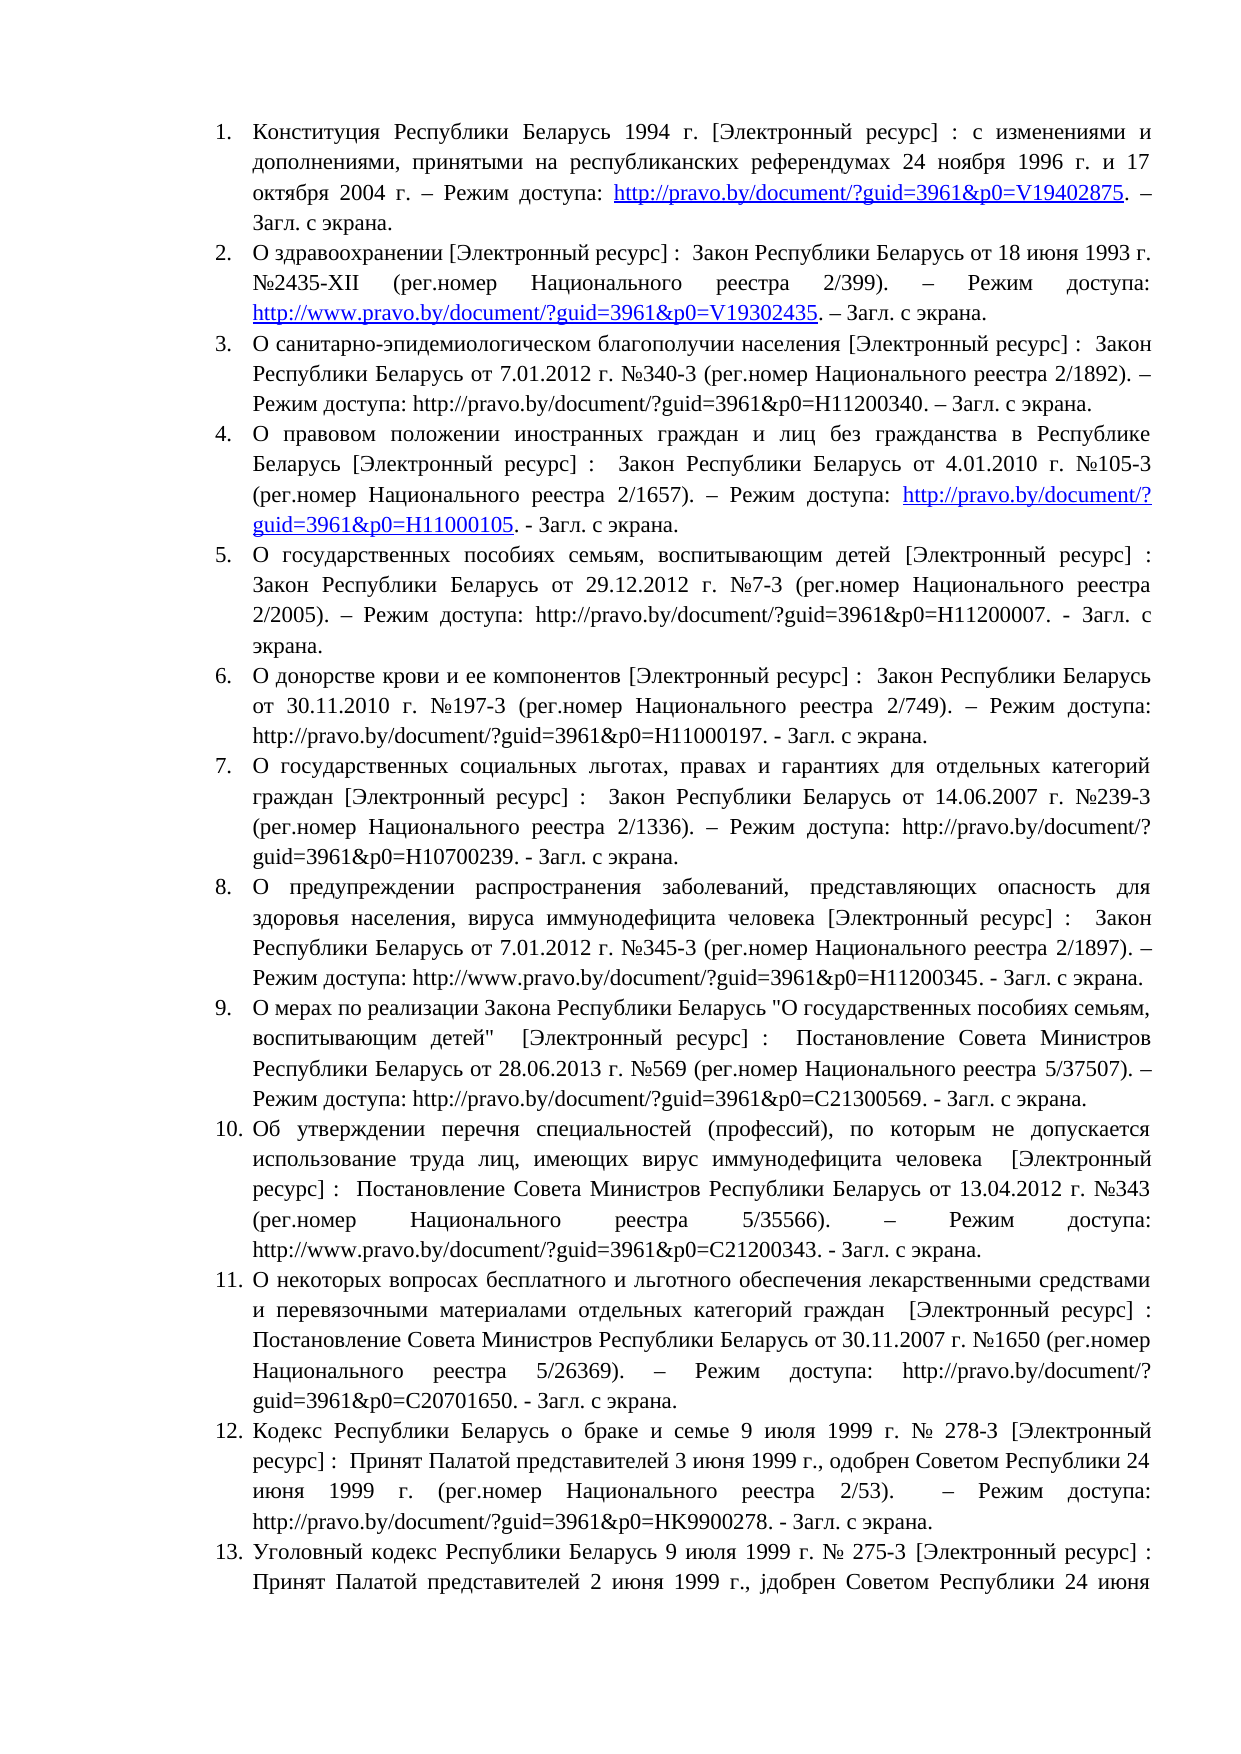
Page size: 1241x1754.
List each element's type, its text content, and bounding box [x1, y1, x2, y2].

list О мерах по реализации Закона Республики Беларусь "О государственных пособиях семьям, воспитывающим детей" [Электронный ресурс] : Постановление Совета Министров Республики Беларусь от 28.06.2013 г. №569 (рег.номер Национального реестра 5/37507). – Режим доступа: http://pravo.by/document/?guid=3961&p0=C21300569. - Загл. с экрана. [215, 994, 1152, 1111]
list О здравоохранении [Электронный ресурс] : Закон Республики Беларусь от 18 июня 1993 г. №2435-XII (рег.номер Национального реестра 2/399). – Режим доступа: http://www.pravo.by/document/?guid=3961&p0=V19302435. – Загл. с экрана. [215, 239, 1152, 326]
list Кодекс Республики Беларусь о браке и семье 9 июля 1999 г. № 278-З [Электронный ресурс] : Принят Палатой представителей 3 июня 1999 г., одобрен Советом Республики 24 июня 1999 г. (рег.номер Национального реестра 2/53). – Режим доступа: http://pravo.by/document/?guid=3961&p0=HK9900278. - Загл. с экрана. [215, 1417, 1152, 1534]
list О санитарно-эпидемиологическом благополучии населения [Электронный ресурс] : Закон Республики Беларусь от 7.01.2012 г. №340-3 (рег.номер Национального реестра 2/1892). – Режим доступа: http://pravo.by/document/?guid=3961&p0=H11200340. – Загл. с экрана. [215, 329, 1152, 416]
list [215, 1538, 1152, 1594]
list О предупреждении распространения заболеваний, представляющих опасность для здоровья населения, вируса иммунодефицита человека [Электронный ресурс] : Закон Республики Беларусь от 7.01.2012 г. №345-3 (рег.номер Национального реестра 2/1897). – Режим доступа: http://www.pravo.by/document/?guid=3961&p0=H11200345. - Загл. с экрана. [215, 873, 1152, 990]
list Об утверждении перечня специальностей (профессий), по которым не допускается использование труда лиц, имеющих вирус иммунодефицита человека [Электронный ресурс] : Постановление Совета Министров Республики Беларусь от 13.04.2012 г. №343 (рег.номер Национального реестра 5/35566). – Режим доступа: http://www.pravo.by/document/?guid=3961&p0=C21200343. - Загл. с экрана. [215, 1115, 1152, 1262]
list О государственных пособиях семьям, воспитывающим детей [Электронный ресурс] : Закон Республики Беларусь от 29.12.2012 г. №7-3 (рег.номер Национального реестра 2/2005). – Режим доступа: http://pravo.by/document/?guid=3961&p0=H11200007. - Загл. с экрана. [215, 541, 1152, 658]
list О донорстве крови и ее компонентов [Электронный ресурс] : Закон Республики Беларусь от 30.11.2010 г. №197-3 (рег.номер Национального реестра 2/749). – Режим доступа: http://pravo.by/document/?guid=3961&p0=H11000197. - Загл. с экрана. [215, 662, 1152, 749]
list О правовом положении иностранных граждан и лиц без гражданства в Республике Беларусь [Электронный ресурс] : Закон Республики Беларусь от 4.01.2010 г. №105-3 (рег.номер Национального реестра 2/1657). – Режим доступа: http://pravo.by/document/?guid=3961&p0=H11000105. - Загл. с экрана. [215, 420, 1152, 537]
list О некоторых вопросах бесплатного и льготного обеспечения лекарственными средствами и перевязочными материалами отдельных категорий граждан [Электронный ресурс] : Постановление Совета Министров Республики Беларусь от 30.11.2007 г. №1650 (рег.номер Национального реестра 5/26369). – Режим доступа: http://pravo.by/document/?guid=3961&p0=C20701650. - Загл. с экрана. [215, 1266, 1152, 1413]
list Конституция Республики Беларусь 1994 г. [Электронный ресурс] : с изменениями и дополнениями, принятыми на республиканских референдумах 24 ноября 1996 г. и 17 октября 2004 г. – Режим доступа: http://pravo.by/document/?guid=3961&p0=V19402875. – Загл. с экрана. [215, 118, 1152, 235]
list О государственных социальных льготах, правах и гарантиях для отдельных категорий граждан [Электронный ресурс] : Закон Республики Беларусь от 14.06.2007 г. №239-3 (рег.номер Национального реестра 2/1336). – Режим доступа: http://pravo.by/document/?guid=3961&p0=H10700239. - Загл. с экрана. [215, 752, 1152, 869]
